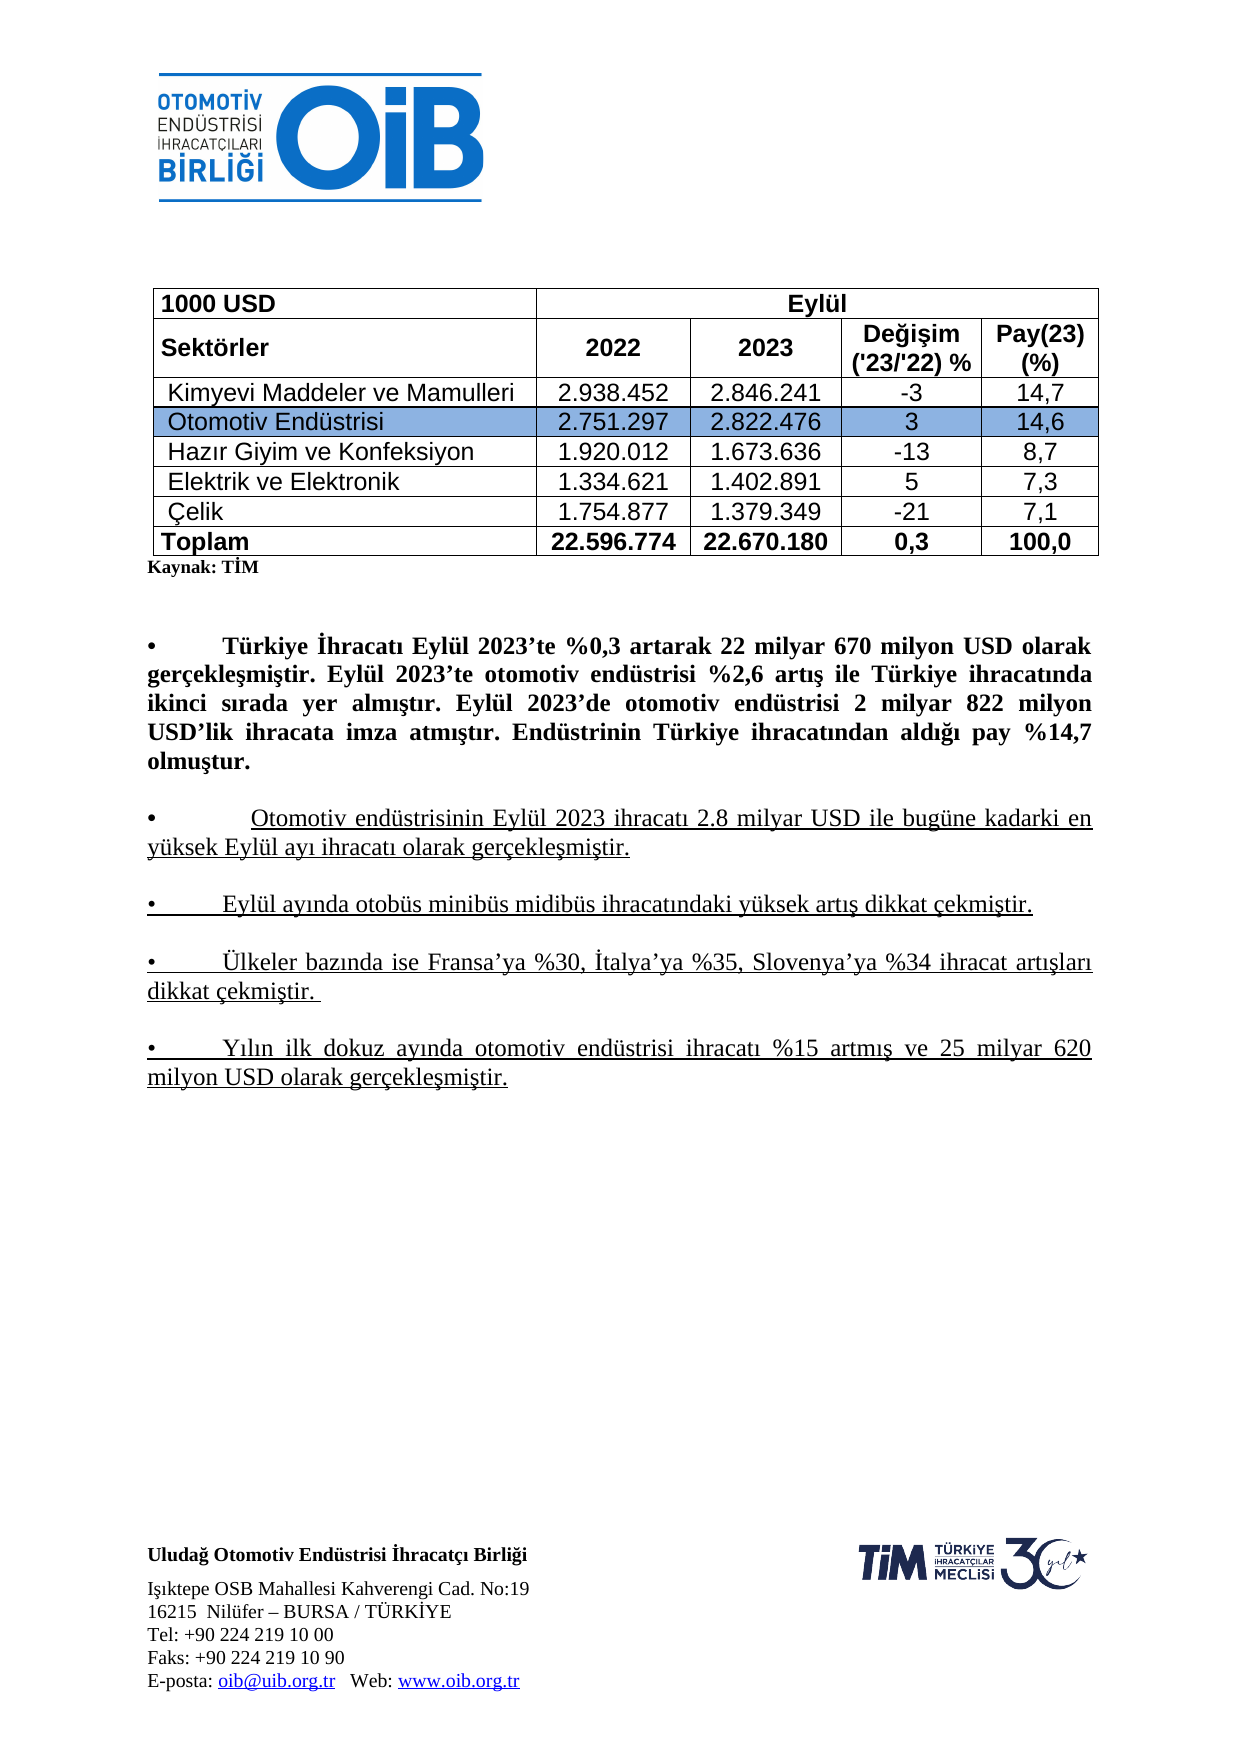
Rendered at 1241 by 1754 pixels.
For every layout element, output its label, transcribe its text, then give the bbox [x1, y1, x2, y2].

table_cell 1.379.349 [691, 497, 841, 526]
table_cell 8,7 [982, 437, 1098, 466]
table_cell -13 [842, 437, 981, 466]
table_cell 2.751.297 [537, 408, 690, 436]
table_cell Kimyevi Maddeler ve Mamulleri [154, 378, 536, 406]
table_cell Pay(23) (%) [982, 319, 1098, 377]
table_cell Toplam [154, 527, 536, 555]
text • Ülkeler bazında ise Fransa’ya %30, İtalya’ya %35, Slovenya’ya %34 ihracat artışları dikkat çekmiştir. [147, 947, 1093, 972]
table_cell 2023 [691, 319, 841, 377]
picture [158, 73, 484, 202]
table_cell -3 [842, 378, 981, 406]
table_cell Çelik [154, 497, 536, 526]
table_cell 2022 [537, 319, 690, 377]
table_cell 0,3 [842, 527, 981, 555]
table_cell 2.822.476 [691, 408, 841, 436]
table_header Eylül [537, 289, 1098, 318]
table_cell 14,6 [982, 408, 1098, 436]
table_cell 2.846.241 [691, 378, 841, 406]
table_cell 14,7 [982, 378, 1098, 406]
text Kaynak: TİM [147, 556, 1093, 578]
table_cell 1.673.636 [691, 437, 841, 466]
table_cell 1.754.877 [537, 497, 690, 526]
table_cell 1.920.012 [537, 437, 690, 466]
table_header 1000 USD [154, 289, 536, 318]
text • Türkiye İhracatı Eylül 2023’te %0,3 artarak 22 milyar 670 milyon USD olarak gerçekleşmiştir. Eylül 2023’te otomotiv endüstrisi %2,6 artış ile Türkiye ihracatında ikinci sırada yer almıştır. Eylül 2023’de otomotiv endüstrisi 2 milyar 822 milyon USD’lik ihracata imza atmıştır. Endüstrinin Türkiye ihracatından aldığı pay %14,7 olmuştur. [147, 631, 1093, 774]
table_cell Hazır Giyim ve Konfeksiyon [154, 437, 536, 466]
picture [852, 1531, 1094, 1596]
table_cell Elektrik ve Elektronik [154, 467, 536, 496]
table_cell 7,3 [982, 467, 1098, 496]
text • Eylül ayında otobüs minibüs midibüs ihracatındaki yüksek artış dikkat çekmiştir. [147, 889, 1093, 918]
text • Yılın ilk dokuz ayında otomotiv endüstrisi ihracatı %15 artmış ve 25 milyar 620 milyon USD olarak gerçekleşmiştir. [147, 1033, 1093, 1091]
table_cell Otomotiv Endüstrisi [154, 408, 536, 436]
table_cell 7,1 [982, 497, 1098, 526]
table_cell 3 [842, 408, 981, 436]
table_cell 22.596.774 [537, 527, 690, 555]
table_cell 1.334.621 [537, 467, 690, 496]
text • Ülkeler bazında ise Fransa’ya %30, İtalya’ya %35, Slovenya’ya %34 ihracat artışları dikkat çekmiştir. [147, 973, 1093, 1004]
table_cell Sektörler [154, 319, 536, 377]
text • Otomotiv endüstrisinin Eylül 2023 ihracatı 2.8 milyar USD ile bugüne kadarki en yüksek Eylül ayı ihracatı olarak gerçekleşmiştir. [147, 803, 1093, 861]
table_cell 1.402.891 [691, 467, 841, 496]
table_cell 2.938.452 [537, 378, 690, 406]
table_cell Değişim ('23/'22) % [842, 319, 981, 377]
table_cell 100,0 [982, 527, 1098, 555]
table_cell -21 [842, 497, 981, 526]
table_cell 5 [842, 467, 981, 496]
table_cell 22.670.180 [691, 527, 841, 555]
